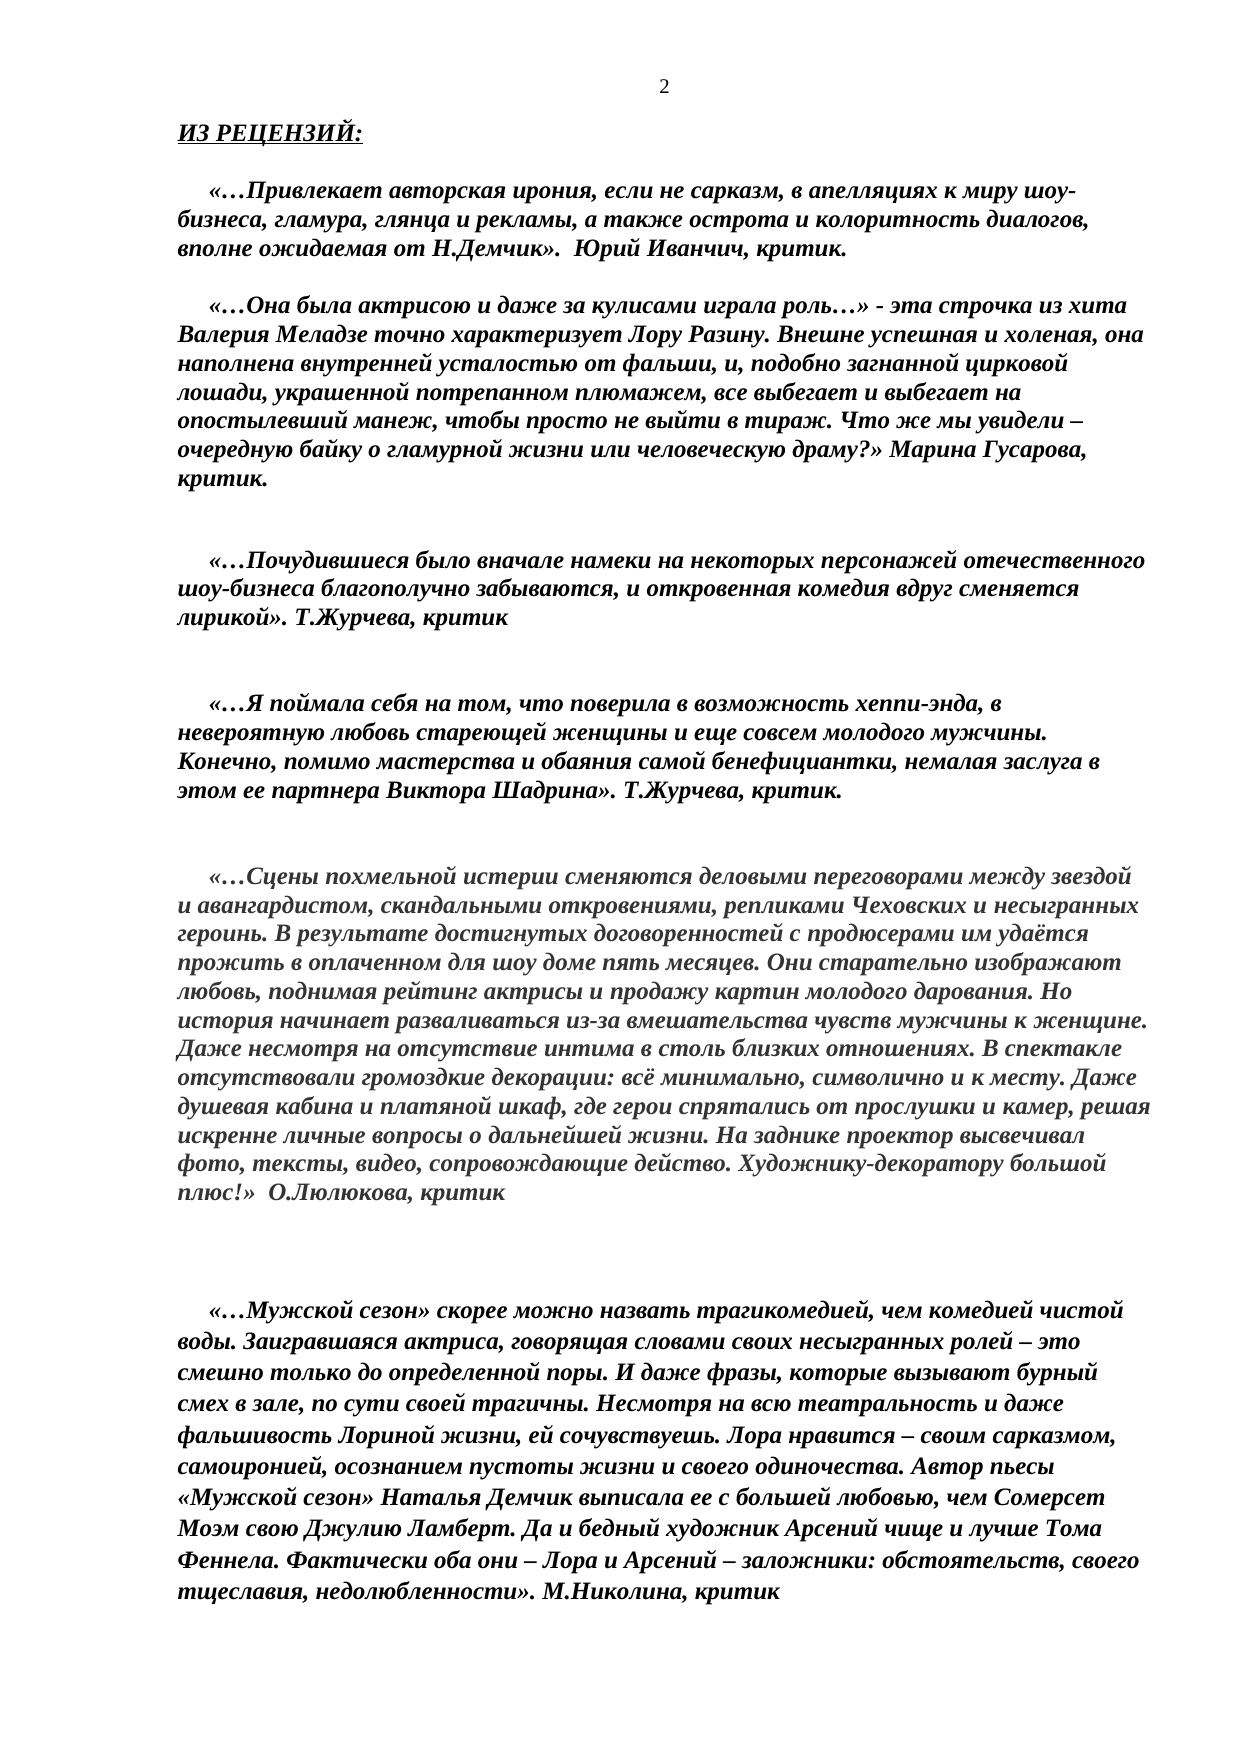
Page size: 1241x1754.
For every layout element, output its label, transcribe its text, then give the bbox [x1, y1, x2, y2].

text ИЗ РЕЦЕНЗИЙ: [177, 118, 1152, 147]
text «…Сцены похмельной истерии сменяются деловыми переговорами между звездой и авангардистом, скандальными откровениями, репликами Чеховских и несыгранных героинь. В результате достигнутых договоренностей с продюсерами им удаётся прожить в оплаченном для шоу доме пять месяцев. Они старательно изображают любовь, поднимая рейтинг актрисы и продажу картин молодого дарования. Но история начинает разваливаться из-за вмешательства чувств мужчины к женщине. Даже несмотря на отсутствие интима в столь близких отношениях. В спектакле отсутствовали громоздкие декорации: всё минимально, символично и к месту. Даже душевая кабина и платяной шкаф, где герои спрятались от прослушки и камер, решая искренне личные вопросы о дальнейшей жизни. На заднике проектор высвечивал фото, тексты, видео, сопровождающие действо. Художнику-декоратору большой плюс!» О.Люлюкова, критик [177, 861, 1152, 1206]
text «…Почудившиеся было вначале намеки на некоторых персонажей отечественного шоу-бизнеса благополучно забываются, и откровенная комедия вдруг сменяется лирикой». Т.Журчева, критик [177, 545, 1152, 631]
text «…Мужской сезон» скорее можно назвать трагикомедией, чем комедией чистой воды. Заигравшаяся актриса, говорящая словами своих несыгранных ролей – это смешно только до определенной поры. И даже фразы, которые вызывают бурный смех в зале, по сути своей трагичны. Несмотря на всю театральность и даже фальшивость Лориной жизни, ей сочувствуешь. Лора нравится – своим сарказмом, самоиронией, осознанием пустоты жизни и своего одиночества. Автор пьесы «Мужской сезон» Наталья Демчик выписала ее с большей любовью, чем Сомерсет Моэм свою Джулию Ламберт. Да и бедный художник Арсений чище и лучше Тома Феннела. Фактически оба они – Лора и Арсений – заложники: обстоятельств, своего тщеславия, недолюбленности». М.Николина, критик [177, 1292, 1152, 1605]
text «…Привлекает авторская ирония, если не сарказм, в апелляциях к миру шоу-бизнеса, гламура, глянца и рекламы, а также острота и колоритность диалогов, вполне ожидаемая от Н.Демчик». Юрий Иванчич, критик. [177, 176, 1152, 262]
text «…Я поймала себя на том, что поверила в возможность хеппи-энда, в невероятную любовь стареющей женщины и еще совсем молодого мужчины. Конечно, помимо мастерства и обаяния самой бенефициантки, немалая заслуга в этом ее партнера Виктора Шадрина». Т.Журчева, критик. [177, 688, 1152, 803]
text «…Она была актрисою и даже за кулисами играла роль…» - эта строчка из хита Валерия Меладзе точно характеризует Лору Разину. Внешне успешная и холеная, она наполнена внутренней усталостью от фальши, и, подобно загнанной цирковой лошади, украшенной потрепанном плюмажем, все выбегает и выбегает на опостылевший манеж, чтобы просто не выйти в тираж. Что же мы увидели – очередную байку о гламурной жизни или человеческую драму?» Марина Гусарова, критик. [177, 291, 1152, 492]
